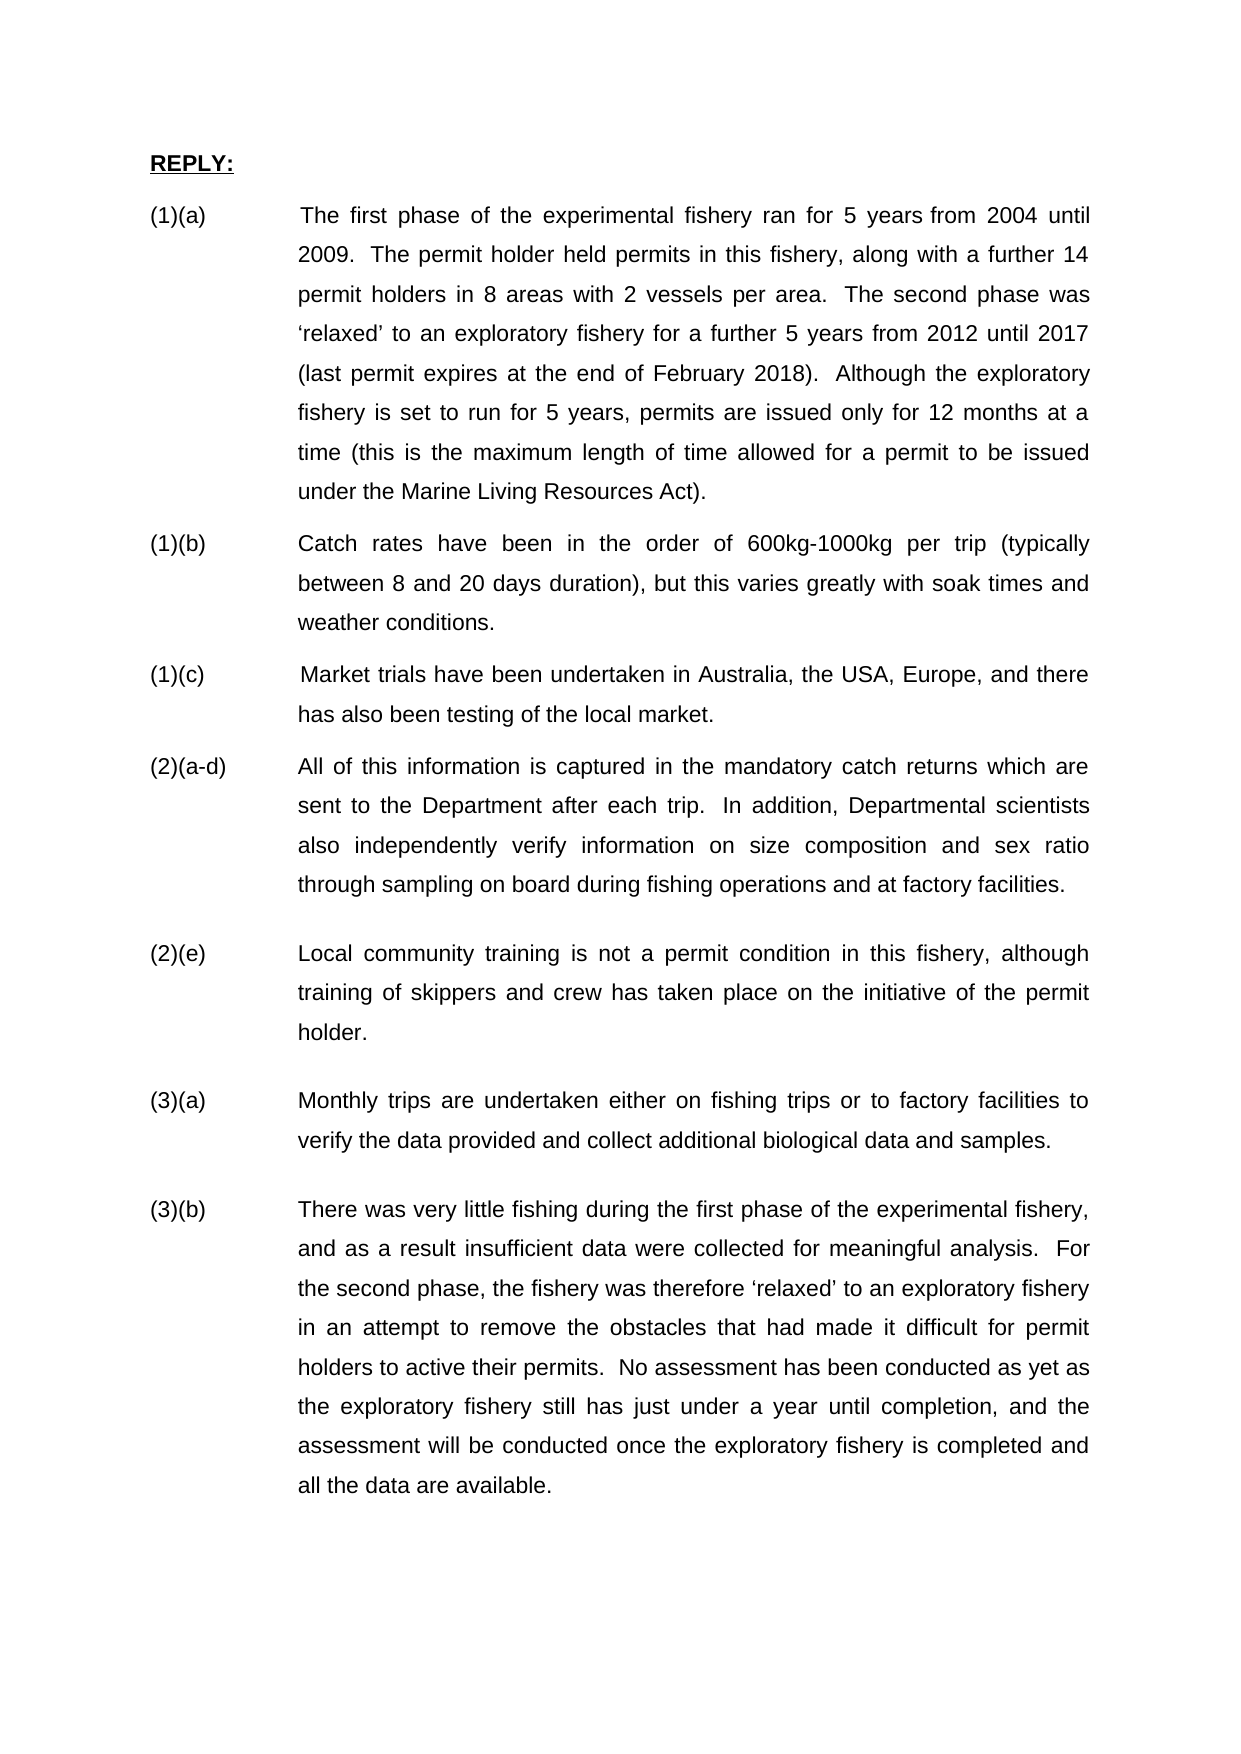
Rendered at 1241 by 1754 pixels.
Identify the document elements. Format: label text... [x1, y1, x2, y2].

text (1)(c) Market trials have been undertaken in Australia, the USA, Europe, and there has also been testing of the local market. [150, 661, 1090, 727]
text (1)(b) Catch rates have been in the order of 600kg-1000kg per trip (typically between 8 and 20 days duration), but this varies greatly with soak times and weather conditions. [150, 530, 1090, 636]
text REPLY: [150, 150, 1090, 176]
text (3)(a) Monthly trips are undertaken either on fishing trips or to factory facilities to verify the data provided and collect additional biological data and samples. [150, 1087, 1090, 1153]
text (1)(a) The first phase of the experimental fishery ran for 5 years from 2004 until 2009. The permit holder held permits in this fishery, along with a further 14 permit holders in 8 areas with 2 vessels per area. The second phase was ‘relaxed’ to an exploratory fishery for a further 5 years from 2012 until 2017 (last permit expires at the end of February 2018). Although the exploratory fishery is set to run for 5 years, permits are issued only for 12 months at a time (this is the maximum length of time allowed for a permit to be issued under the Marine Living Resources Act). [150, 202, 1090, 505]
text (2)(a-d) All of this information is captured in the mandatory catch returns which are sent to the Department after each trip. In addition, Departmental scientists also independently verify information on size composition and sex ratio through sampling on board during fishing operations and at factory facilities. [150, 753, 1090, 897]
text (3)(b) There was very little fishing during the first phase of the experimental fishery, and as a result insufficient data were collected for meaningful analysis. For the second phase, the fishery was therefore ‘relaxed’ to an exploratory fishery in an attempt to remove the obstacles that had made it difficult for permit holders to active their permits. No assessment has been conducted as yet as the exploratory fishery still has just under a year until completion, and the assessment will be conducted once the exploratory fishery is completed and all the data are available. [150, 1196, 1090, 1498]
text (2)(e) Local community training is not a permit condition in this fishery, although training of skippers and crew has taken place on the initiative of the permit holder. [150, 940, 1090, 1045]
